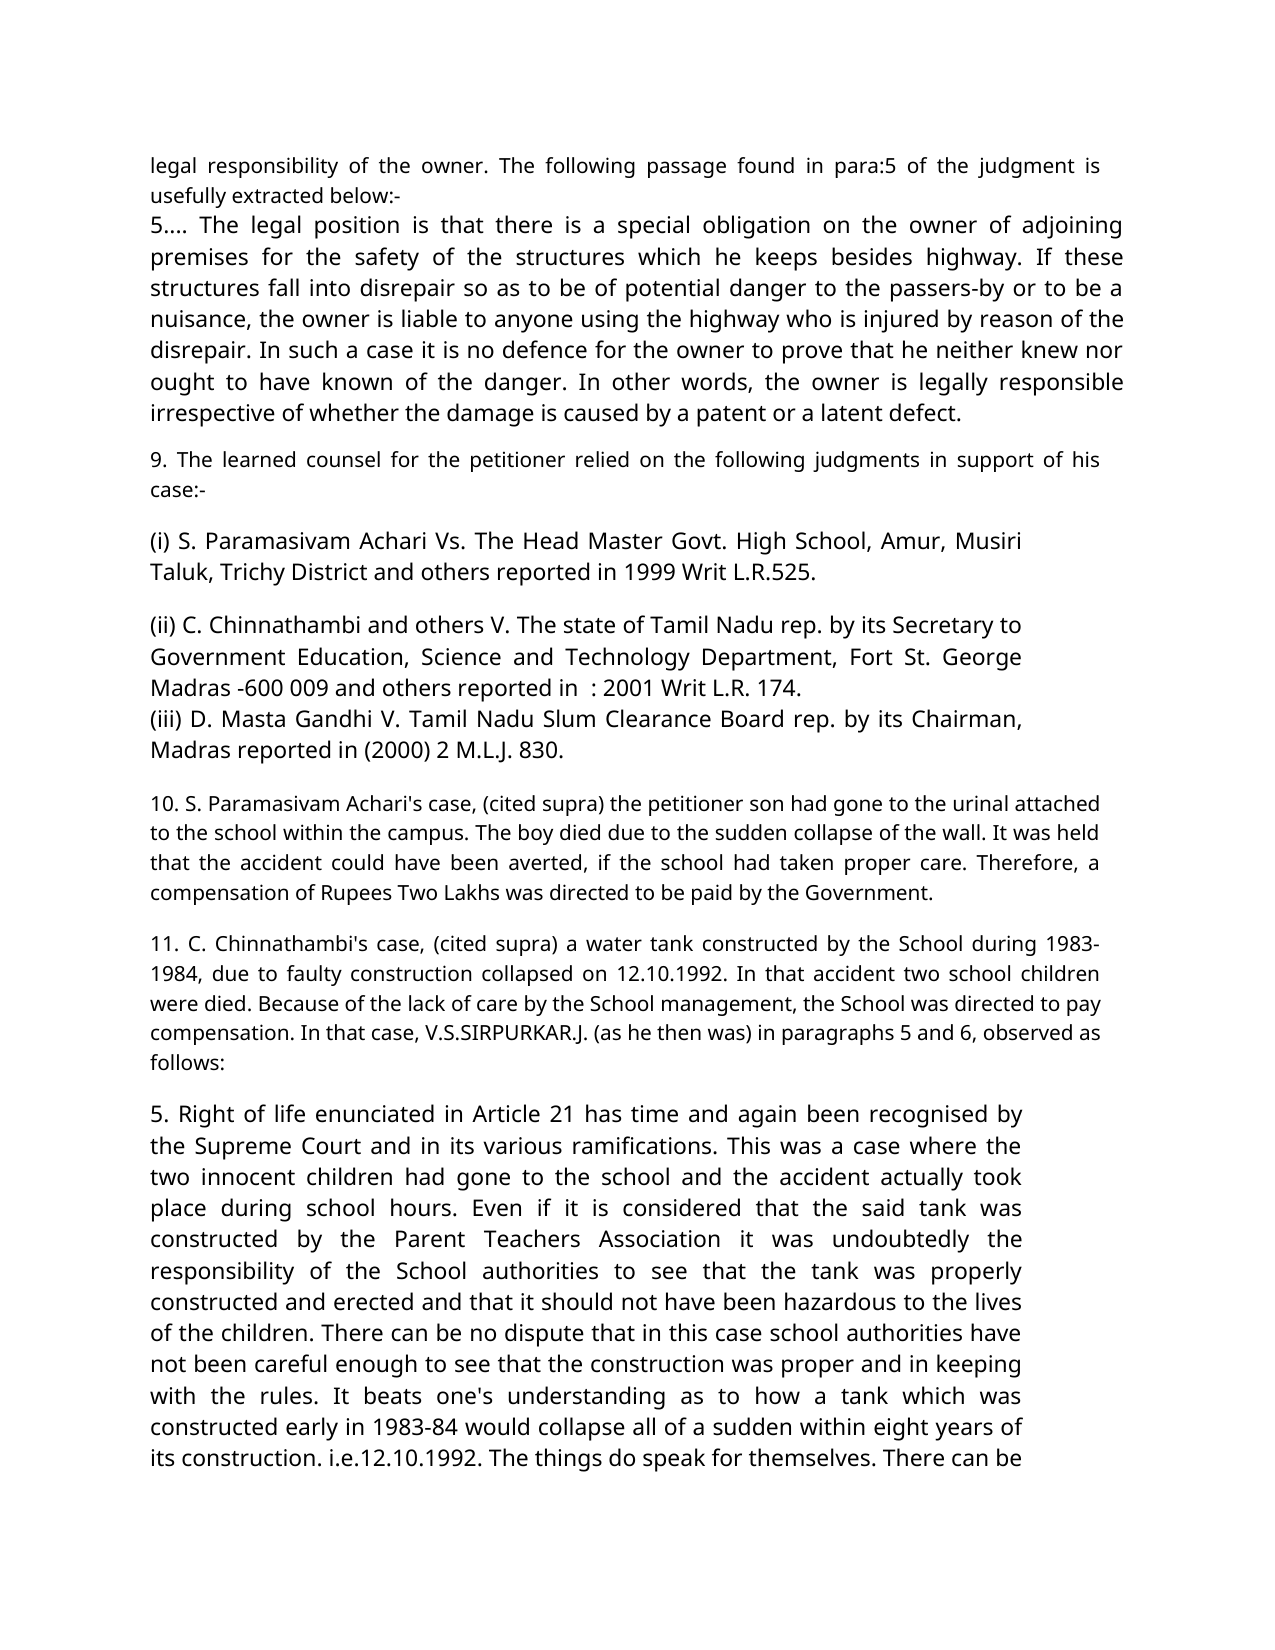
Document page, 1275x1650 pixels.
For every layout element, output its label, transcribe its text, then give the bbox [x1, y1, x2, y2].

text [150, 1098, 1023, 1473]
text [150, 150, 1102, 209]
text (i) S. Paramasivam Achari Vs. The Head Master Govt. High School, Amur, Musiri Taluk, Trichy District and others reported in 1999 Writ L.R.525. [150, 525, 1023, 587]
text 5.... The legal position is that there is a special obligation on the owner of adjoining premises for the safety of the structures which he keeps besides highway. If these structures fall into disrepair so as to be of potential danger to the passers-by or to be a nuisance, the owner is liable to anyone using the highway who is injured by reason of the disrepair. In such a case it is no defence for the owner to prove that he neither knew nor ought to have known of the danger. In other words, the owner is legally responsible irrespective of whether the damage is caused by a patent or a latent defect. [150, 209, 1125, 428]
text 9. The learned counsel for the petitioner relied on the following judgments in support of his case:- [150, 444, 1102, 503]
text 11. C. Chinnathambi's case, (cited supra) a water tank constructed by the School during 1983-1984, due to faulty construction collapsed on 12.10.1992. In that accident two school children were died. Because of the lack of care by the School management, the School was directed to pay compensation. In that case, V.S.SIRPURKAR.J. (as he then was) in paragraphs 5 and 6, observed as follows: [150, 928, 1102, 1077]
text 10. S. Paramasivam Achari's case, (cited supra) the petitioner son had gone to the urinal attached to the school within the campus. The boy died due to the sudden collapse of the wall. It was held that the accident could have been averted, if the school had taken proper care. Therefore, a compensation of Rupees Two Lakhs was directed to be paid by the Government. [150, 787, 1102, 906]
text (iii) D. Masta Gandhi V. Tamil Nadu Slum Clearance Board rep. by its Chairman, Madras reported in (2000) 2 M.L.J. 830. [150, 703, 1023, 766]
text (ii) C. Chinnathambi and others V. The state of Tamil Nadu rep. by its Secretary to Government Education, Science and Technology Department, Fort St. George Madras -600 009 and others reported in : 2001 Writ L.R. 174. [150, 609, 1023, 703]
